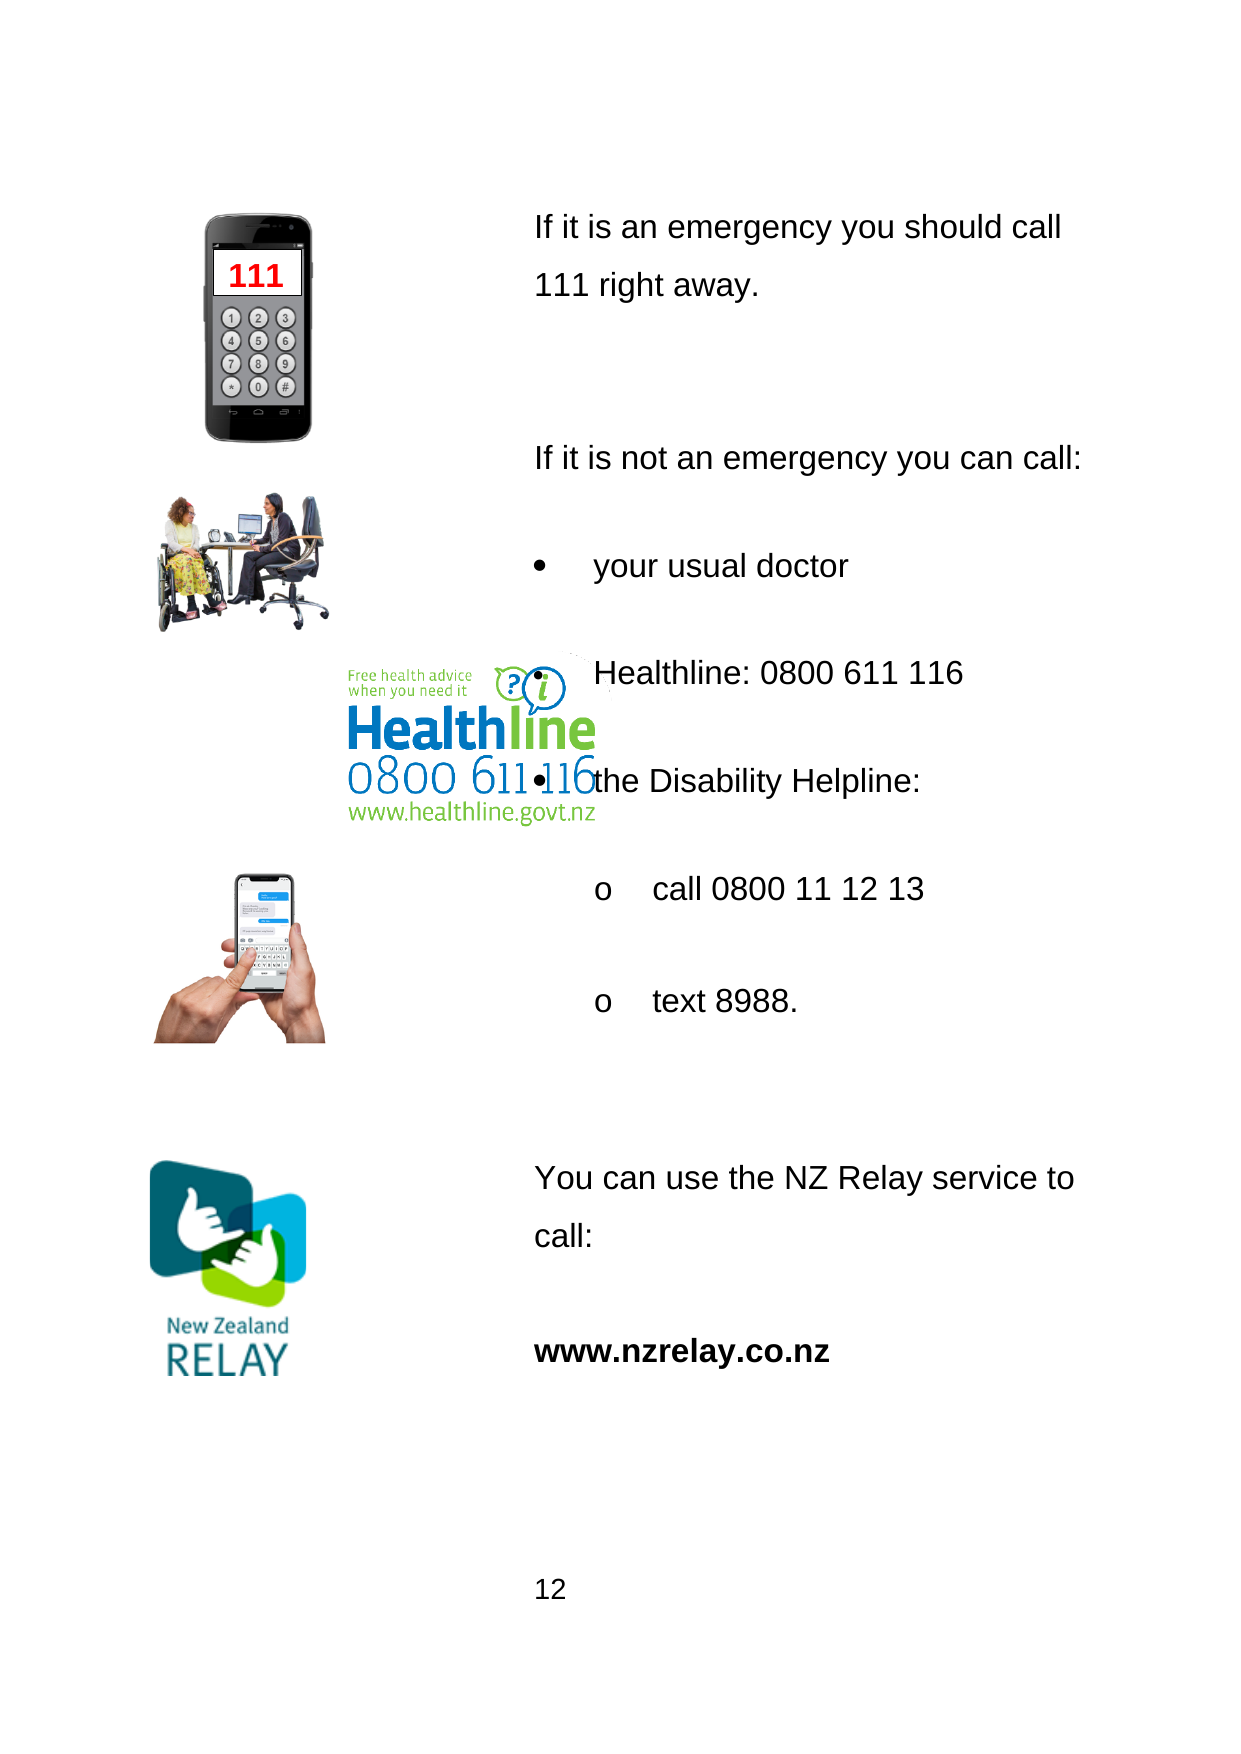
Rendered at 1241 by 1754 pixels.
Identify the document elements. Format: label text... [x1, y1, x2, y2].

list call 0800 11 12 13 [593, 869, 1090, 910]
text If it is an emergency you should call 111 right away. [534, 208, 1090, 304]
text www.nzrelay.co.nz [534, 1331, 1090, 1370]
list text 8988. [593, 981, 1090, 1022]
list the Disability Helpline: [534, 761, 1090, 799]
text If it is not an emergency you can call: [534, 438, 1090, 476]
list Healthline: 0800 611 116 [534, 653, 1090, 692]
picture [150, 868, 327, 1046]
picture [150, 471, 612, 839]
list your usual doctor [534, 546, 1090, 584]
picture [150, 211, 366, 444]
text You can use the NZ Relay service to call: [534, 1158, 1090, 1254]
picture [149, 1160, 307, 1376]
